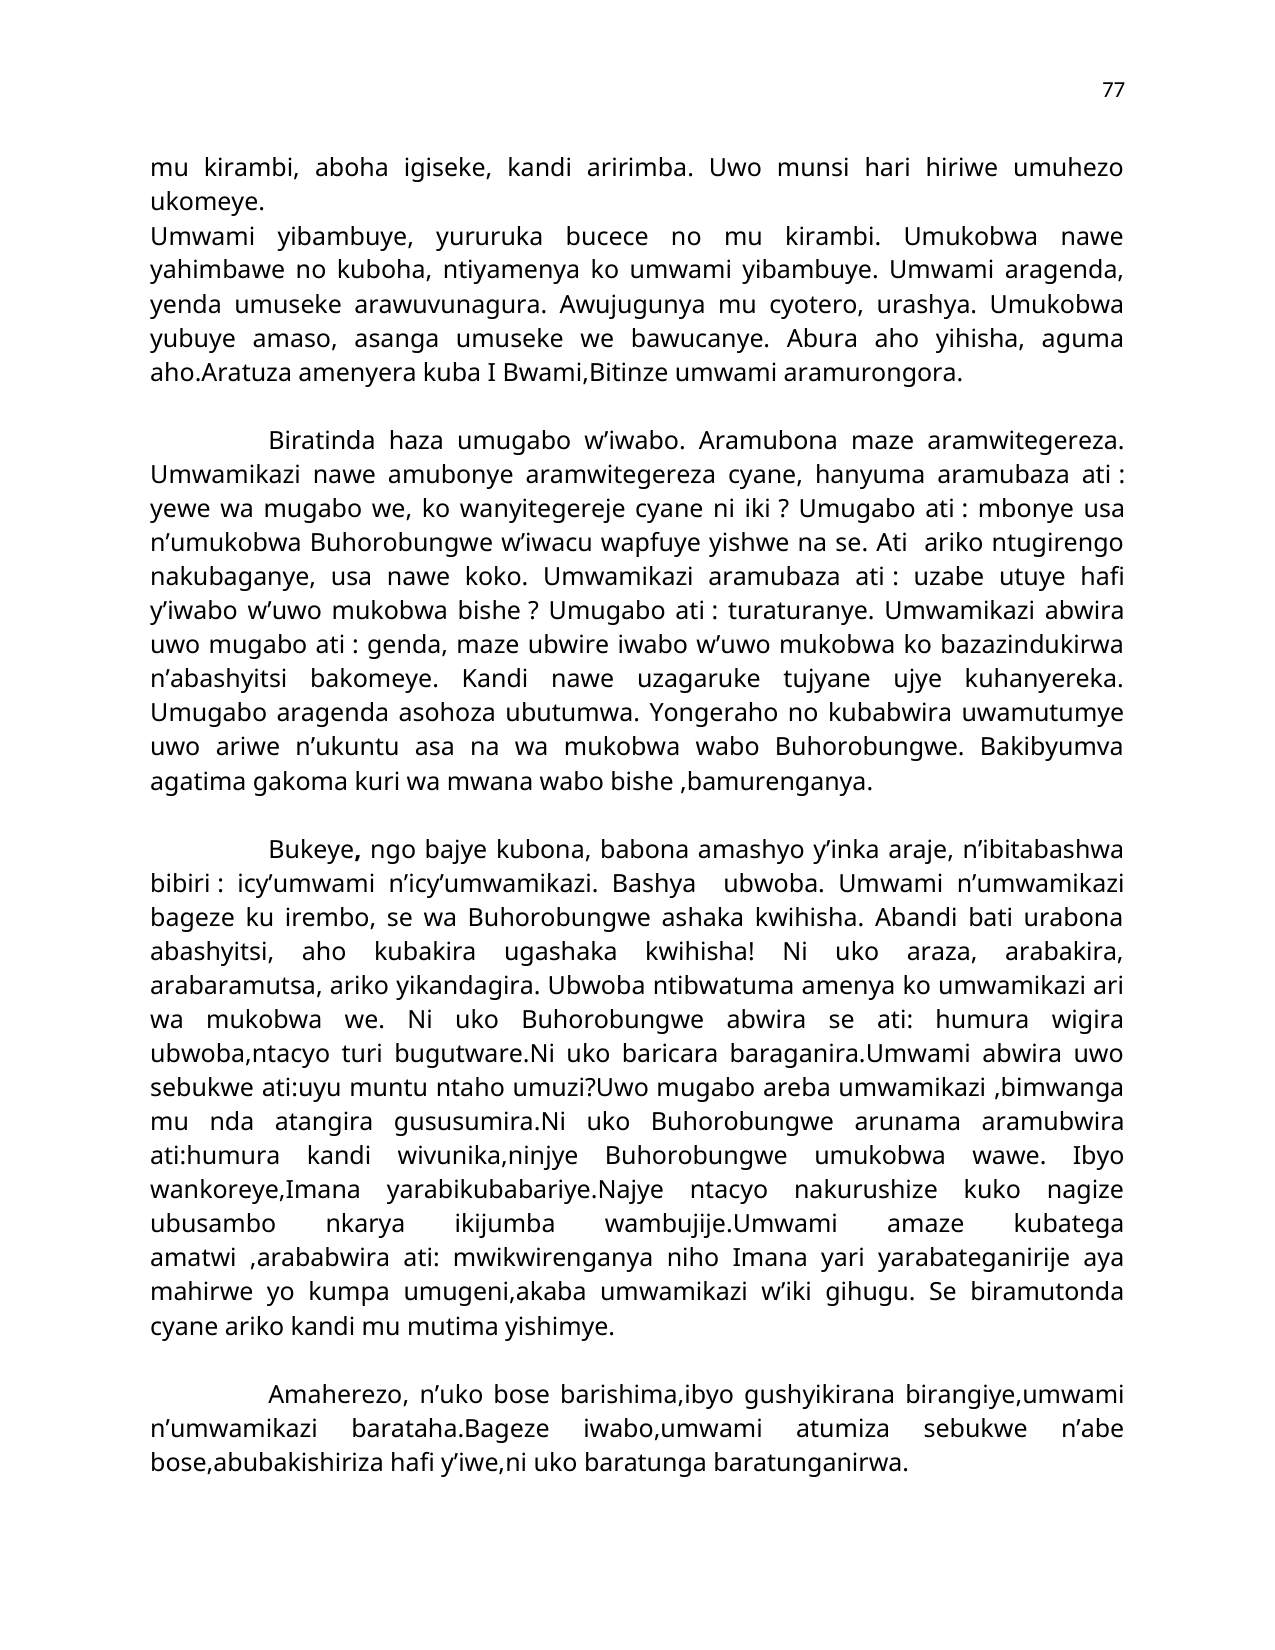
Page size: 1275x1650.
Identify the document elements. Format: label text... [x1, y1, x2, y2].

text Biratinda haza umugabo w’iwabo. Aramubona maze aramwitegereza. Umwamikazi nawe amubonye aramwitegereza cyane, hanyuma aramubaza ati : yewe wa mugabo we, ko wanyitegereje cyane ni iki ? Umugabo ati : mbonye usa n’umukobwa Buhorobungwe w’iwacu wapfuye yishwe na se. Ati ariko ntugirengo nakubaganye, usa nawe koko. Umwamikazi aramubaza ati : uzabe utuye hafi y’iwabo w’uwo mukobwa bishe ? Umugabo ati : turaturanye. Umwamikazi abwira uwo mugabo ati : genda, maze ubwire iwabo w’uwo mukobwa ko bazazindukirwa n’abashyitsi bakomeye. Kandi nawe uzagaruke tujyane ujye kuhanyereka. Umugabo aragenda asohoza ubutumwa. Yongeraho no kubabwira uwamutumye uwo ariwe n’ukuntu asa na wa mukobwa wabo Buhorobungwe. Bakibyumva agatima gakoma kuri wa mwana wabo bishe ,bamurenganya. [150, 422, 1125, 797]
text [150, 150, 1125, 218]
text Amaherezo, n’uko bose barishima,ibyo gushyikirana birangiye,umwami n’umwamikazi barataha.Bageze iwabo,umwami atumiza sebukwe n’abe bose,abubakishiriza hafi y’iwe,ni uko baratunga baratunganirwa. [150, 1376, 1125, 1478]
text Umwami yibambuye, yururuka bucece no mu kirambi. Umukobwa nawe yahimbawe no kuboha, ntiyamenya ko umwami yibambuye. Umwami aragenda, yenda umuseke arawuvunagura. Awujugunya mu cyotero, urashya. Umukobwa yubuye amaso, asanga umuseke we bawucanye. Abura aho yihisha, aguma aho.Aratuza amenyera kuba I Bwami,Bitinze umwami aramurongora. [150, 218, 1125, 388]
text Bukeye, ngo bajye kubona, babona amashyo y’inka araje, n’ibitabashwa bibiri : icy’umwami n’icy’umwamikazi. Bashya ubwoba. Umwami n’umwamikazi bageze ku irembo, se wa Buhorobungwe ashaka kwihisha. Abandi bati urabona abashyitsi, aho kubakira ugashaka kwihisha! Ni uko araza, arabakira, arabaramutsa, ariko yikandagira. Ubwoba ntibwatuma amenya ko umwamikazi ari wa mukobwa we. Ni uko Buhorobungwe abwira se ati: humura wigira ubwoba,ntacyo turi bugutware.Ni uko baricara baraganira.Umwami abwira uwo sebukwe ati:uyu muntu ntaho umuzi?Uwo mugabo areba umwamikazi ,bimwanga mu nda atangira gususumira.Ni uko Buhorobungwe arunama aramubwira ati:humura kandi wivunika,ninjye Buhorobungwe umukobwa wawe. Ibyo wankoreye,Imana yarabikubabariye.Najye ntacyo nakurushize kuko nagize ubusambo nkarya ikijumba wambujije.Umwami amaze kubatega amatwi ,arababwira ati: mwikwirenganya niho Imana yari yarabateganirije aya mahirwe yo kumpa umugeni,akaba umwamikazi w’iki gihugu. Se biramutonda cyane ariko kandi mu mutima yishimye. [150, 831, 1125, 1342]
